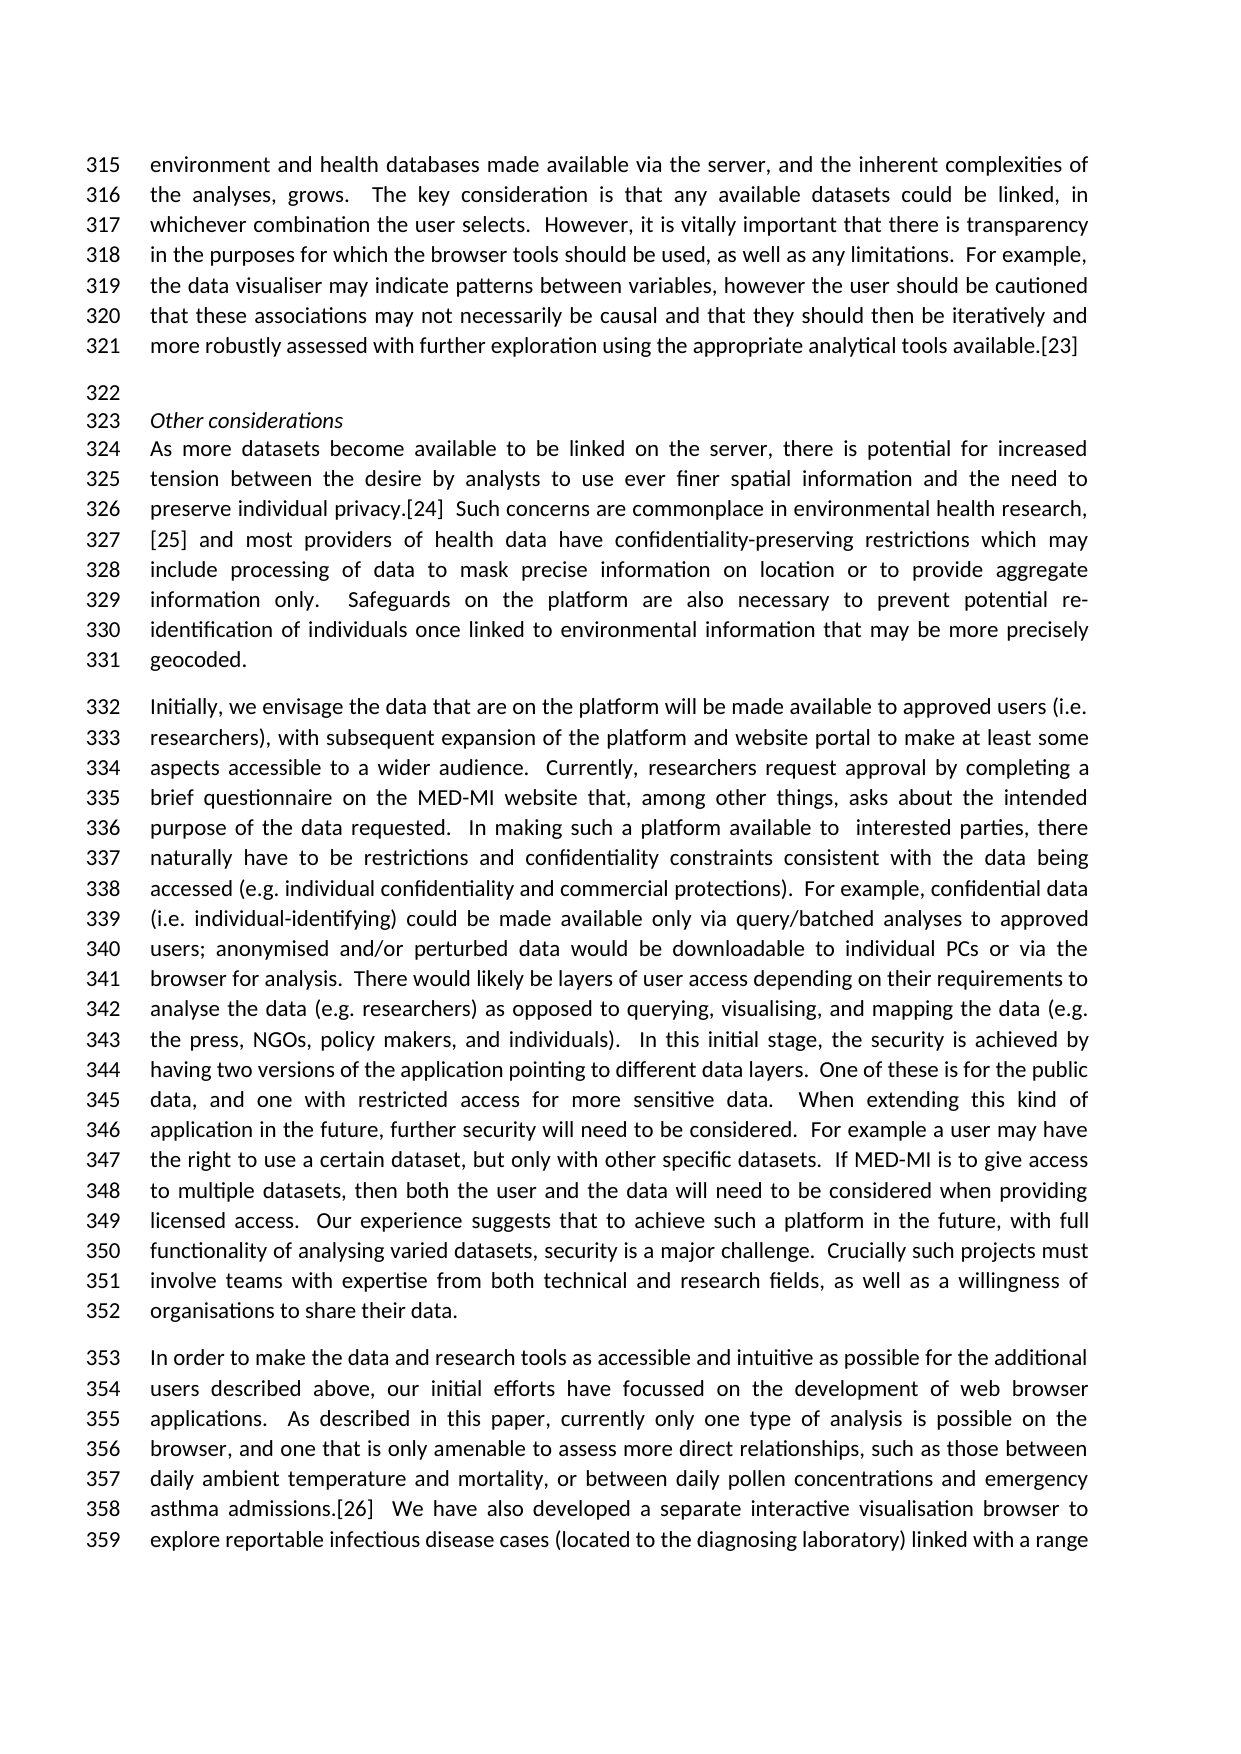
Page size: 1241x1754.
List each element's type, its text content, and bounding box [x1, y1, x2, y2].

text Other considerations [150, 406, 1090, 434]
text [150, 150, 1090, 359]
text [150, 1343, 1090, 1553]
text Initially, we envisage the data that are on the platform will be made available to approved users (i.e. researchers), with subsequent expansion of the platform and website portal to make at least some aspects accessible to a wider audience. Currently, researchers request approval by completing a brief questionnaire on the MED-MI website that, among other things, asks about the intended purpose of the data requested. In making such a platform available to interested parties, there naturally have to be restrictions and confidentiality constraints consistent with the data being accessed (e.g. individual confidentiality and commercial protections). For example, confidential data (i.e. individual-identifying) could be made available only via query/batched analyses to approved users; anonymised and/or perturbed data would be downloadable to individual PCs or via the browser for analysis. There would likely be layers of user access depending on their requirements to analyse the data (e.g. researchers) as opposed to querying, visualising, and mapping the data (e.g. the press, NGOs, policy makers, and individuals). In this initial stage, the security is achieved by having two versions of the application pointing to different data layers. One of these is for the public data, and one with restricted access for more sensitive data. When extending this kind of application in the future, further security will need to be considered. For example a user may have the right to use a certain dataset, but only with other specific datasets. If MED-MI is to give access to multiple datasets, then both the user and the data will need to be considered when providing licensed access. Our experience suggests that to achieve such a platform in the future, with full functionality of analysing varied datasets, security is a major challenge. Crucially such projects must involve teams with expertise from both technical and research fields, as well as a willingness of organisations to share their data. [150, 692, 1090, 1325]
text As more datasets become available to be linked on the server, there is potential for increased tension between the desire by analysts to use ever finer spatial information and the need to preserve individual privacy.[24] Such concerns are commonplace in environmental health research,[25] and most providers of health data have confidentiality-preserving restrictions which may include processing of data to mask precise information on location or to provide aggregate information only. Safeguards on the platform are also necessary to prevent potential re-identification of individuals once linked to environmental information that may be more precisely geocoded. [150, 434, 1090, 674]
